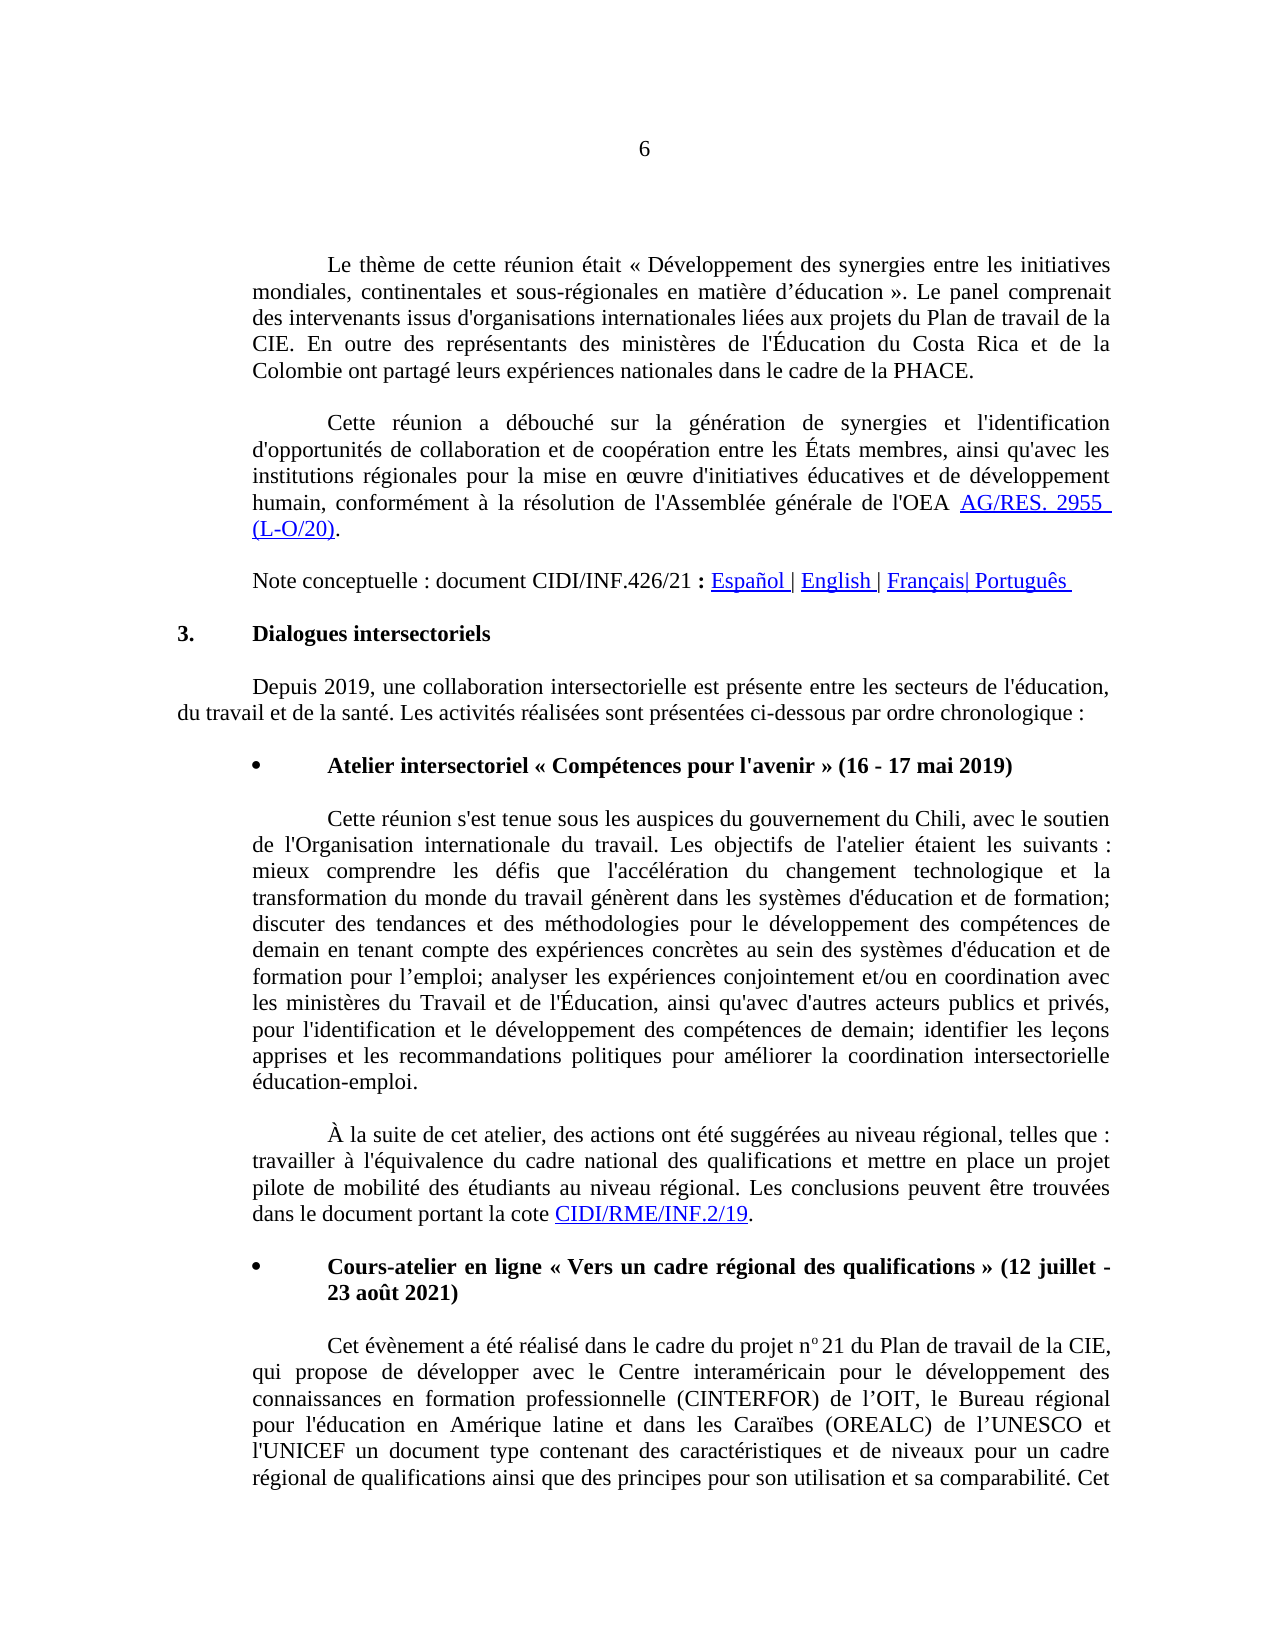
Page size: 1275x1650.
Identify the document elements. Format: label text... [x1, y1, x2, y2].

list Atelier intersectoriel « Compétences pour l'avenir » (16 - 17 mai 2019) [252, 752, 1111, 778]
list Cours-atelier en ligne « Vers un cadre régional des qualifications » (12 juillet - 23 août 2021) [252, 1253, 1111, 1306]
text Cette réunion s'est tenue sous les auspices du gouvernement du Chili, avec le soutien de l'Organisation internationale du travail. Les objectifs de l'atelier étaient les suivants : mieux comprendre les défis que l'accélération du changement technologique et la transformation du monde du travail génèrent dans les systèmes d'éducation et de formation; discuter des tendances et des méthodologies pour le développement des compétences de demain en tenant compte des expériences concrètes au sein des systèmes d'éducation et de formation pour l’emploi; analyser les expériences conjointement et/ou en coordination avec les ministères du Travail et de l'Éducation, ainsi qu'avec d'autres acteurs publics et privés, pour l'identification et le développement des compétences de demain; identifier les leçons apprises et les recommandations politiques pour améliorer la coordination intersectorielle éducation-emploi. [252, 805, 1111, 1095]
text À la suite de cet atelier, des actions ont été suggérées au niveau régional, telles que : travailler à l'équivalence du cadre national des qualifications et mettre en place un projet pilote de mobilité des étudiants au niveau régional. Les conclusions peuvent être trouvées dans le document portant la cote CIDI/RME/INF.2/19. [252, 1121, 1111, 1226]
subtitle Note conceptuelle : document CIDI/INF.426/21 : Español | English | Français| Português [252, 568, 1111, 594]
text Cette réunion a débouché sur la génération de synergies et l'identification d'opportunités de collaboration et de coopération entre les États membres, ainsi qu'avec les institutions régionales pour la mise en œuvre d'initiatives éducatives et de développement humain, conformément à la résolution de l'Assemblée générale de l'OEA AG/RES. 2955 (L-O/20). [252, 409, 1111, 541]
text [252, 1332, 1111, 1490]
text Le thème de cette réunion était « Développement des synergies entre les initiatives mondiales, continentales et sous-régionales en matière d’éducation ». Le panel comprenait des intervenants issus d'organisations internationales liées aux projets du Plan de travail de la CIE. En outre des représentants des ministères de l'Éducation du Costa Rica et de la Colombie ont partagé leurs expériences nationales dans le cadre de la PHACE. [252, 251, 1111, 383]
list Dialogues intersectoriels [177, 620, 1111, 647]
text Depuis 2019, une collaboration intersectorielle est présente entre les secteurs de l'éducation, du travail et de la santé. Les activités réalisées sont présentées ci-dessous par ordre chronologique : [177, 673, 1111, 726]
